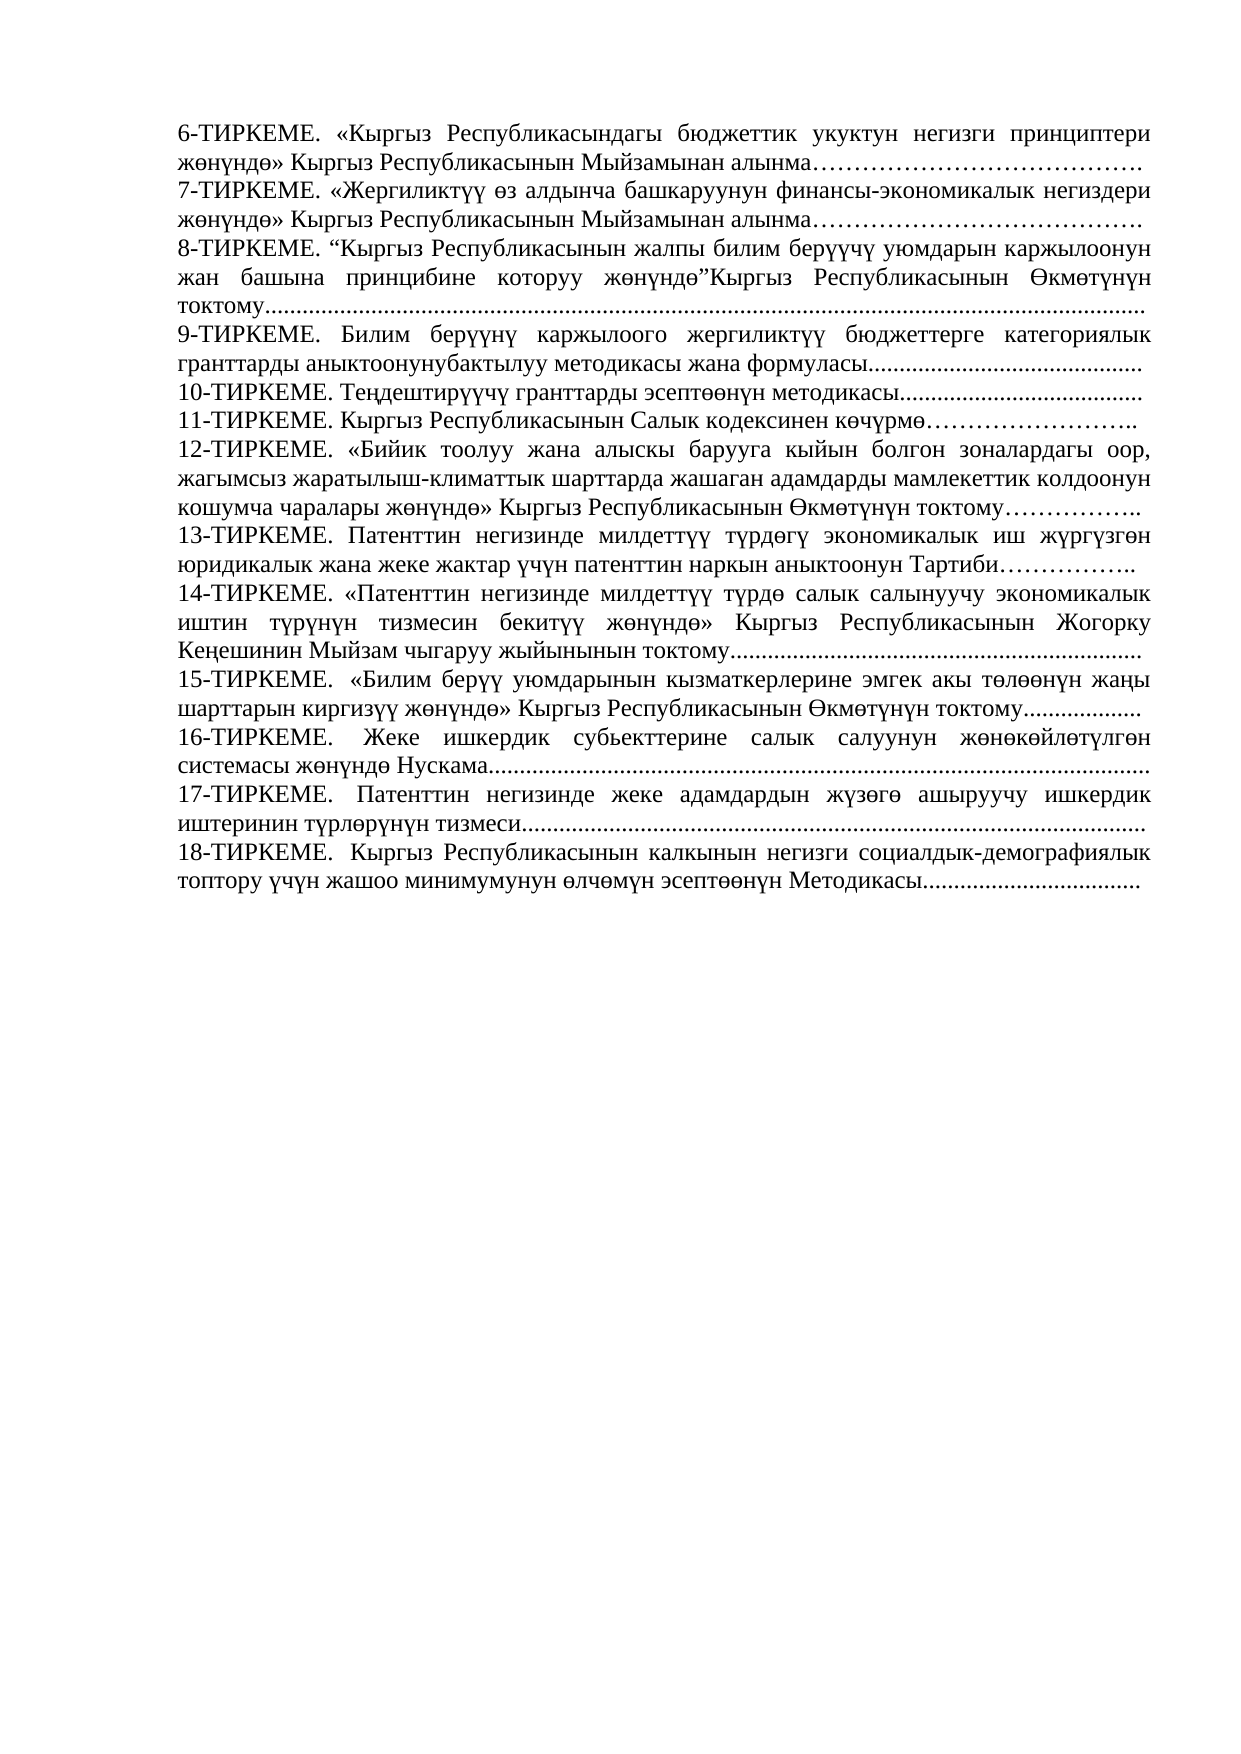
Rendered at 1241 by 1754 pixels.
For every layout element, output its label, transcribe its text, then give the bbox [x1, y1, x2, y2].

text 10-ТИРКЕМЕ. Теңдештирүүчү гранттарды эсептөөнүн методикасы....................................... [177, 377, 1152, 406]
text 16-ТИРКЕМЕ. Жеке ишкердик субьекттерине салык салуунун жөнөкөйлөтүлгөн системасы жөнүндө Нускама.......................................................................................................... [177, 722, 1152, 779]
text 11-ТИРКЕМЕ. Кыргыз Республикасынын Салык кодексинен көчүрмө…………………….. [177, 406, 1152, 434]
text 12-ТИРКЕМЕ. «Бийик тоолуу жана алыскы барууга кыйын болгон зоналардагы оор, жагымсыз жаратылыш-климаттык шарттарда жашаган адамдарды мамлекеттик колдоонун кошумча чаралары жөнүндө» Кыргыз Республикасынын Өкмөтүнүн токтому…………….. [177, 434, 1152, 521]
text 14-ТИРКЕМЕ. «Патенттин негизинде милдеттүү түрдө салык салынуучу экономикалык иштин түрүнүн тизмесин бекитүү жөнүндө» Кыргыз Республикасынын Жогорку Кеңешинин Мыйзам чыгаруу жыйынынын токтому.................................................................. [177, 578, 1152, 664]
text 8-ТИРКЕМЕ. “Кыргыз Республикасынын жалпы билим берүүчү уюмдарын каржылоонун жан башына принцибине которуу жөнүндө”Кыргыз Республикасынын Өкмөтүнүн токтому............................................................................................................................................. [177, 233, 1152, 319]
text 17-ТИРКЕМЕ. Патенттин негизинде жеке адамдардын жүзөгө ашыруучу ишкердик иштеринин түрлөрүнүн тизмеси.................................................................................................... [177, 779, 1152, 837]
text 7-ТИРКЕМЕ. «Жергиликтүү өз алдынча башкаруунун финансы-экономикалык негиздери жөнүндө» Кыргыз Республикасынын Мыйзамынан алынма…………………………………. [177, 176, 1152, 233]
text 15-ТИРКЕМЕ. «Билим берүү уюмдарынын кызматкерлерине эмгек акы төлөөнүн жаңы шарттарын киргизүү жөнүндө» Кыргыз Республикасынын Өкмөтүнүн токтому................... [177, 664, 1152, 722]
text 6-ТИРКЕМЕ. «Кыргыз Республикасындагы бюджеттик укуктун негизги принциптери жөнүндө» Кыргыз Республикасынын Мыйзамынан алынма…………………………………. [177, 118, 1152, 176]
text 9-ТИРКЕМЕ. Билим берүүнү каржылоого жергиликтүү бюджеттерге категориялык гранттарды аныктоонунубактылуу методикасы жана формуласы............................................ [177, 319, 1152, 377]
text 18-ТИРКЕМЕ. Кыргыз Республикасынын калкынын негизги социалдык-демографиялык топтору үчүн жашоо минимумунун өлчөмүн эсептөөнүн Методикасы................................... [177, 837, 1152, 894]
text 13-ТИРКЕМЕ. Патенттин негизинде милдеттүү түрдөгү экономикалык иш жүргүзгөн юридикалык жана жеке жактар үчүн патенттин наркын аныктоонун Тартиби…………….. [177, 521, 1152, 578]
